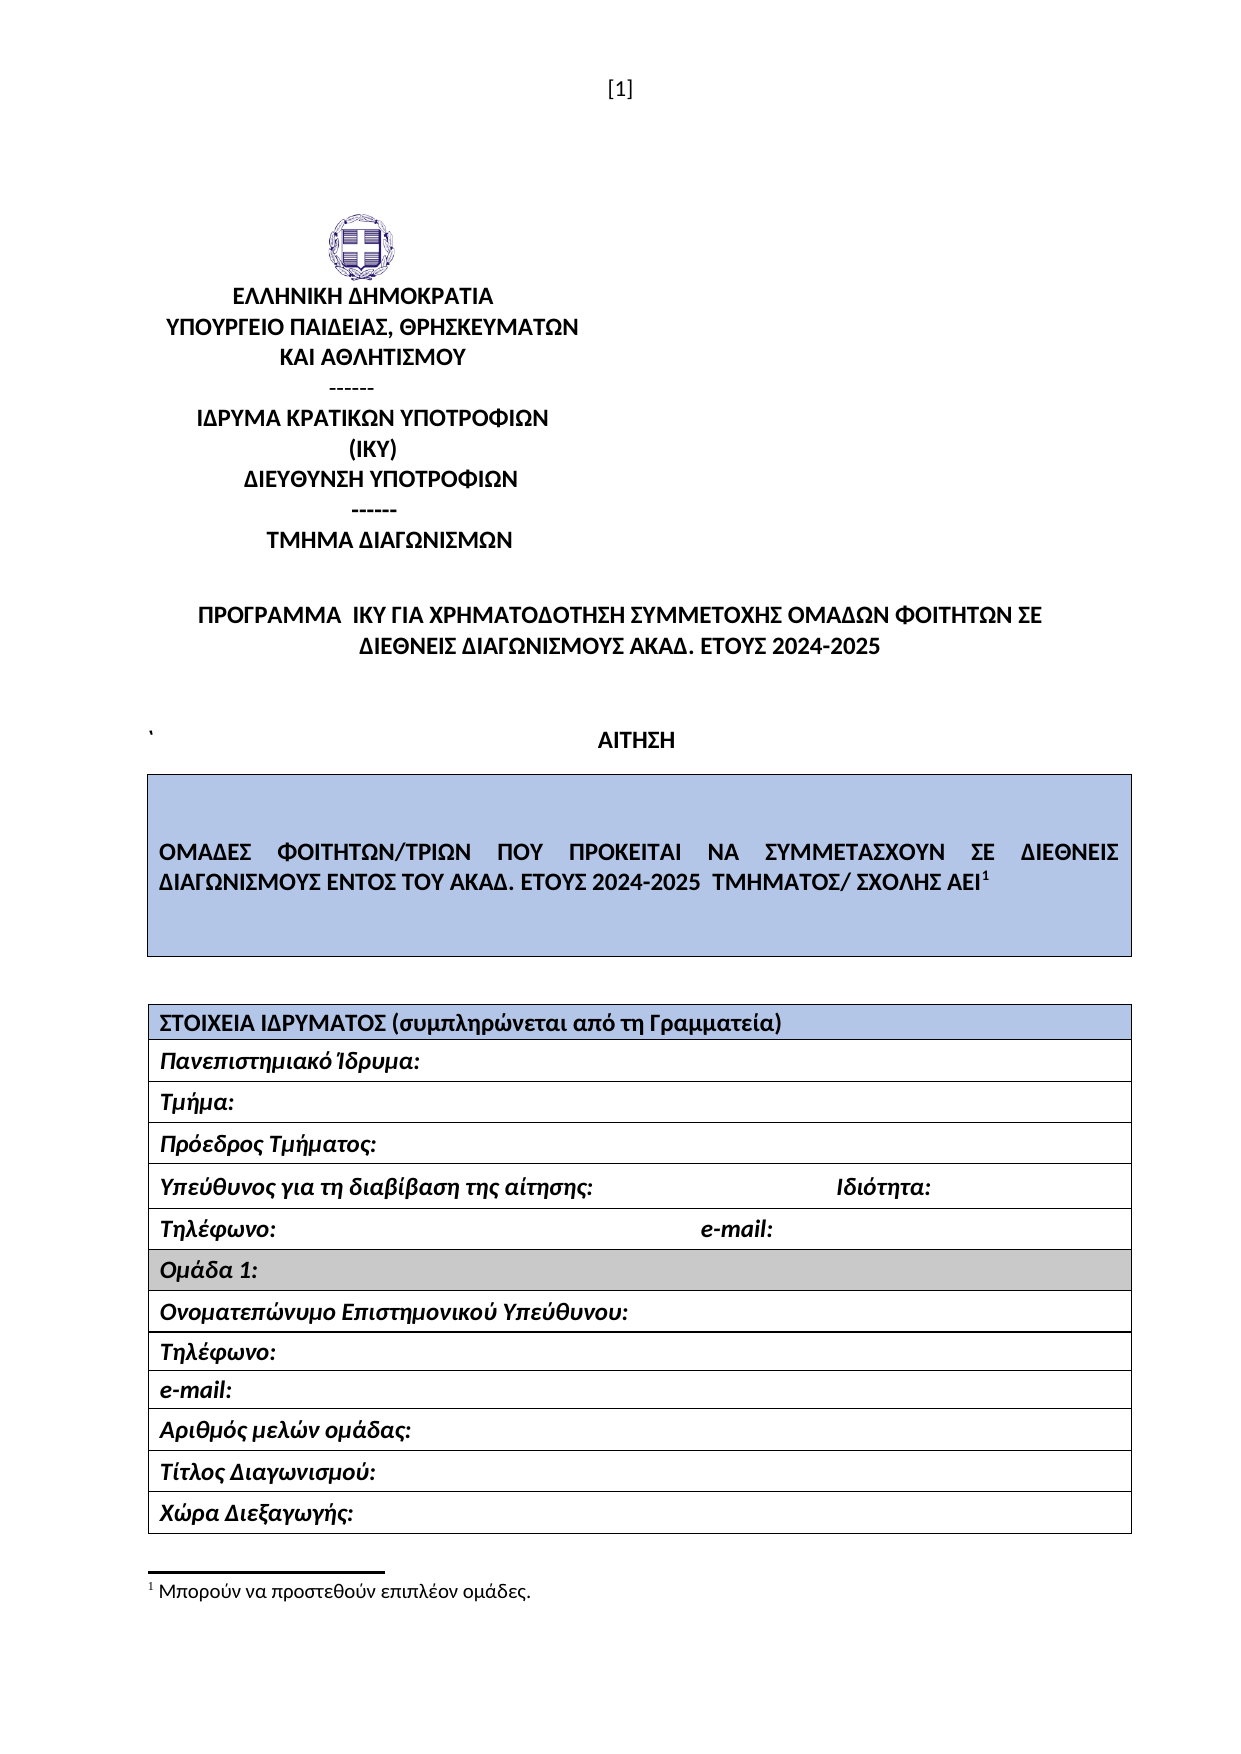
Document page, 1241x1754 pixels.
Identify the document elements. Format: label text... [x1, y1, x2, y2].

table_cell Αριθμός μελών ομάδας: [149, 1409, 1131, 1450]
table_header ΣΤΟΙΧΕΙΑ ΙΔΡΥΜΑΤΟΣ (συμπληρώνεται από τη Γραμματεία) [149, 1005, 1131, 1039]
table_cell Τηλέφωνο: e-mail: [149, 1209, 1131, 1249]
table_cell Πρόεδρος Τμήματος: [149, 1123, 1131, 1163]
text ` ΑΙΤΗΣΗ [148, 724, 1133, 755]
table_cell Τηλέφωνο: [149, 1333, 1131, 1369]
table_cell Υπεύθυνος για τη διαβίβαση της αίτησης: Ιδιότητα: [149, 1164, 1131, 1207]
table_cell Ομάδα 1: [149, 1250, 1131, 1290]
table_cell Χώρα Διεξαγωγής: [149, 1492, 1131, 1532]
table_cell Ονοματεπώνυμο Επιστημονικού Υπεύθυνου: [149, 1291, 1131, 1331]
table_cell Τμήμα: [149, 1082, 1131, 1122]
table_cell Τίτλος Διαγωνισμού: [149, 1451, 1131, 1491]
table_header ΟΜΑΔΕΣ ΦΟΙΤΗΤΩΝ/ΤΡΙΩΝ ΠΟΥ ΠΡΟΚΕΙΤΑΙ ΝΑ ΣΥΜΜΕΤΑΣΧΟΥΝ ΣΕ ΔΙΕΘΝΕΙΣ ΔΙΑΓΩΝΙΣΜΟΥΣ ΕΝΤΟΣ ΤΟΥ ΑΚΑΔ. ΕΤΟΥΣ 2024-2025 ΤΜΗΜΑΤΟΣ/ ΣΧΟΛΗΣ ΑΕΙ [148, 775, 1131, 956]
table_cell e-mail: [149, 1371, 1131, 1408]
table_cell Πανεπιστημιακό Ίδρυμα: [149, 1040, 1131, 1081]
table_header ΕΛΛΗΝΙΚΗ ΔΗΜΟΚΡΑΤΙΑ ΥΠΟΥΡΓΕΙΟ ΠΑΙΔΕΙΑΣ, ΘΡΗΣΚΕΥΜΑΤΩΝ ΚΑΙ ΑΘΛΗΤΙΣΜΟΥ ------ ΙΔΡΥΜΑ ΚΡΑΤΙΚΩΝ ΥΠΟΤΡΟΦΙΩΝ (ΙΚΥ) ΔΙΕΥΘΥΝΣΗ ΥΠΟΤΡΟΦΙΩΝ ------ ΤΜΗΜΑ ΔΙΑΓΩΝΙΣΜΩΝ [136, 215, 609, 555]
text ΠΡΟΓΡΑΜΜΑ ΙΚΥ ΓΙΑ ΧΡΗΜΑΤΟΔΟΤΗΣΗ ΣΥΜΜΕΤΟΧΗΣ ΟΜΑΔΩΝ ΦΟΙΤΗΤΩΝ ΣΕ ΔΙΕΘΝΕΙΣ ΔΙΑΓΩΝΙΣΜΟΥΣ ΑΚΑΔ. ΕΤΟΥΣ 2024-2025 [148, 599, 1093, 661]
